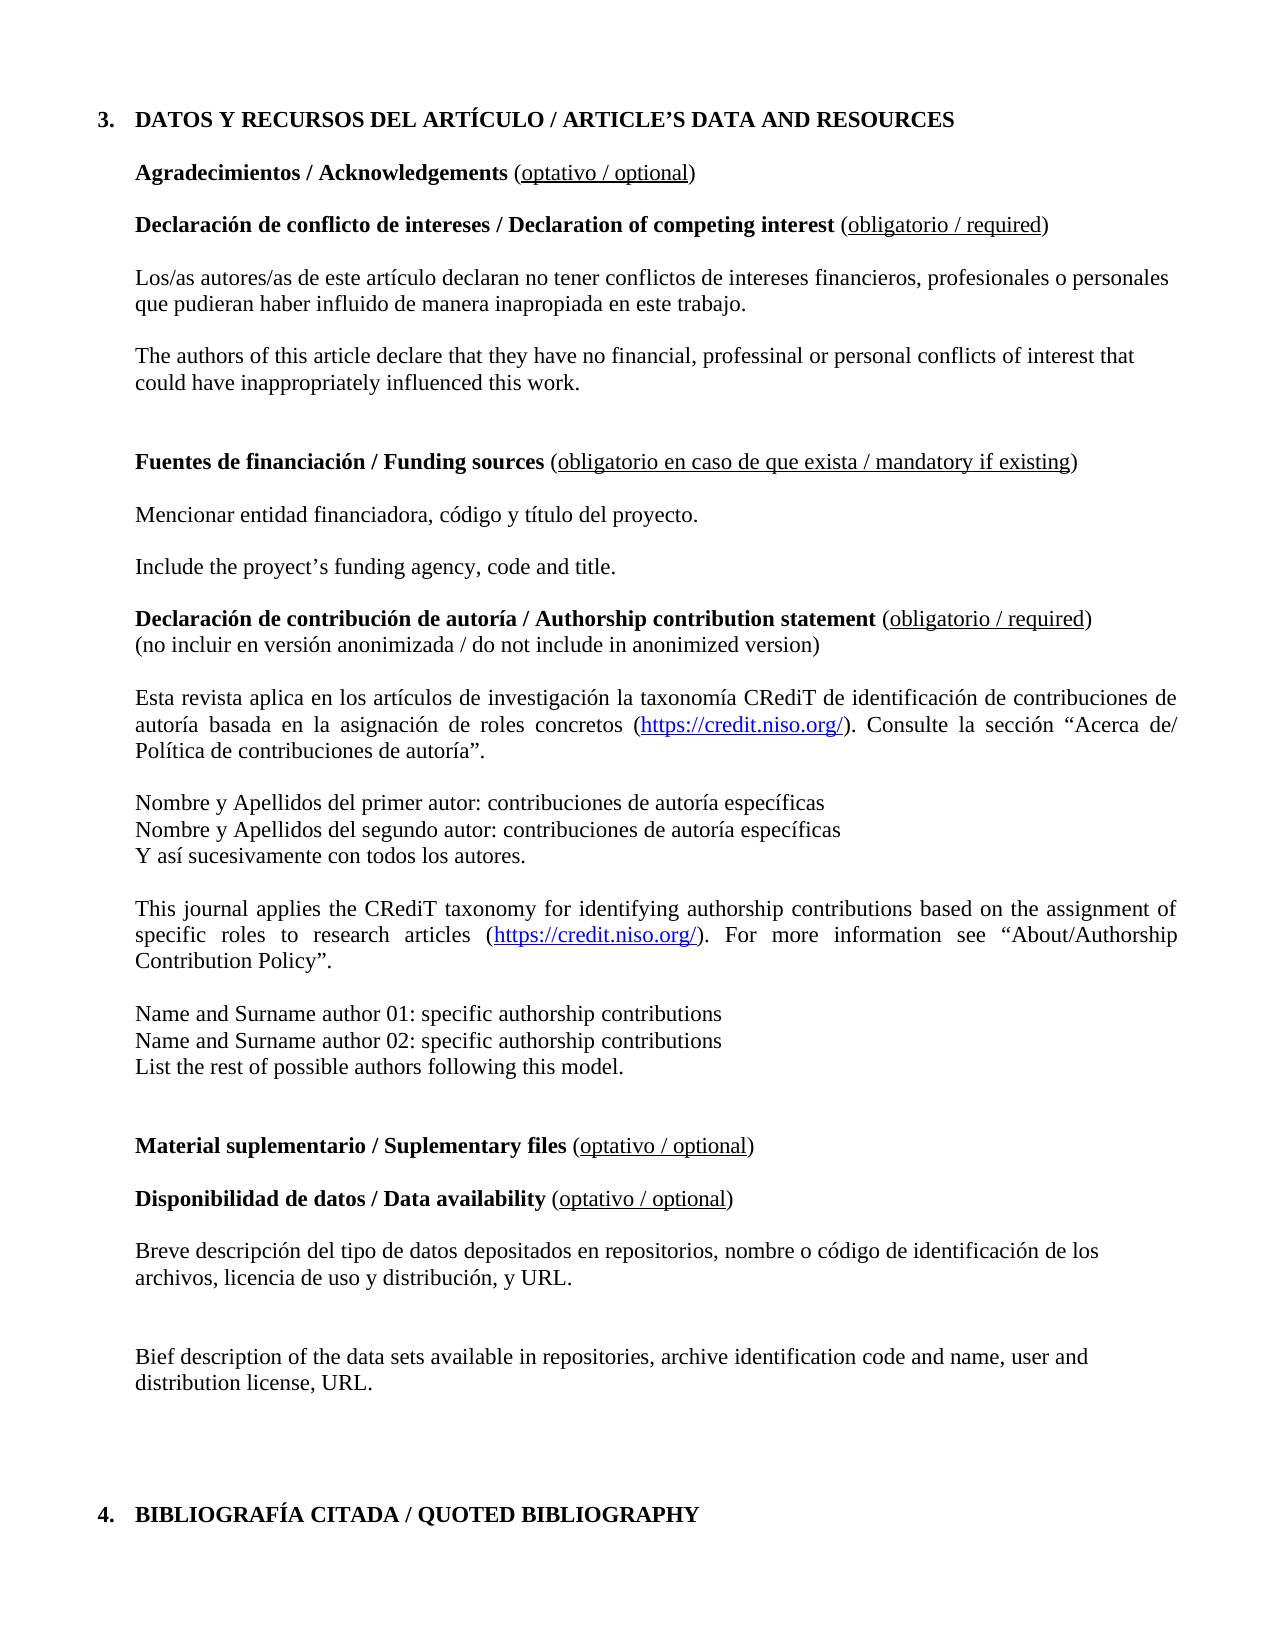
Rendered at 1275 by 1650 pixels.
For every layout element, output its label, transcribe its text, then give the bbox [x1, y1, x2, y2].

text The authors of this article declare that they have no financial, professinal or personal conflicts of interest that could have inappropriately influenced this work. [135, 343, 1178, 395]
list DATOS Y RECURSOS DEL ARTÍCULO / ARTICLE’S DATA AND RESOURCES [97, 106, 1198, 132]
text Name and Surname author 01: specific authorship contributions Name and Surname author 02: specific authorship contributions List the rest of possible authors following this model. [135, 1000, 722, 1079]
text Declaración de conflicto de intereses / Declaration of competing interest (obligatorio / required) [135, 211, 1198, 237]
text Bief description of the data sets available in repositories, archive identification code and name, user and distribution license, URL. [135, 1343, 1198, 1396]
text Material suplementario / Suplementary files (optativo / optional) [135, 1132, 1198, 1159]
text Fuentes de financiación / Funding sources (obligatorio en caso de que exista / mandatory if existing) [135, 448, 1198, 474]
text Disponibilidad de datos / Data availability (optativo / optional) [135, 1185, 1198, 1211]
text Declaración de contribución de autoría / Authorship contribution statement (obligatorio / required) (no incluir en versión anonimizada / do not include in anonimized version) [135, 606, 1115, 658]
text Nombre y Apellidos del primer autor: contribuciones de autoría específicas Nombre y Apellidos del segundo autor: contribuciones de autoría específicas Y así sucesivamente con todos los autores. [135, 789, 852, 868]
text This journal applies the CRediT taxonomy for identifying authorship contributions based on the assignment of specific roles to research articles (https://credit.niso.org/). For more information see “About/Authorship Contribution Policy”. [135, 895, 1178, 974]
text Breve descripción del tipo de datos depositados en repositorios, nombre o código de identificación de los archivos, licencia de uso y distribución, y URL. [135, 1237, 1178, 1290]
text Los/as autores/as de este artículo declaran no tener conflictos de intereses financieros, profesionales o personales que pudieran haber influido de manera inapropiada en este trabajo. [135, 263, 1178, 316]
text Mencionar entidad financiadora, código y título del proyecto. Include the proyect’s funding agency, code and title. [135, 501, 703, 579]
text Esta revista aplica en los artículos de investigación la taxonomía CRediT de identificación de contribuciones de autoría basada en la asignación de roles concretos (https://credit.niso.org/). Consulte la sección “Acerca de/ Política de contribuciones de autoría”. [135, 684, 1178, 763]
list BIBLIOGRAFÍA CITADA / QUOTED BIBLIOGRAPHY [97, 1501, 1198, 1527]
text Agradecimientos / Acknowledgements (optativo / optional) [135, 158, 1198, 185]
